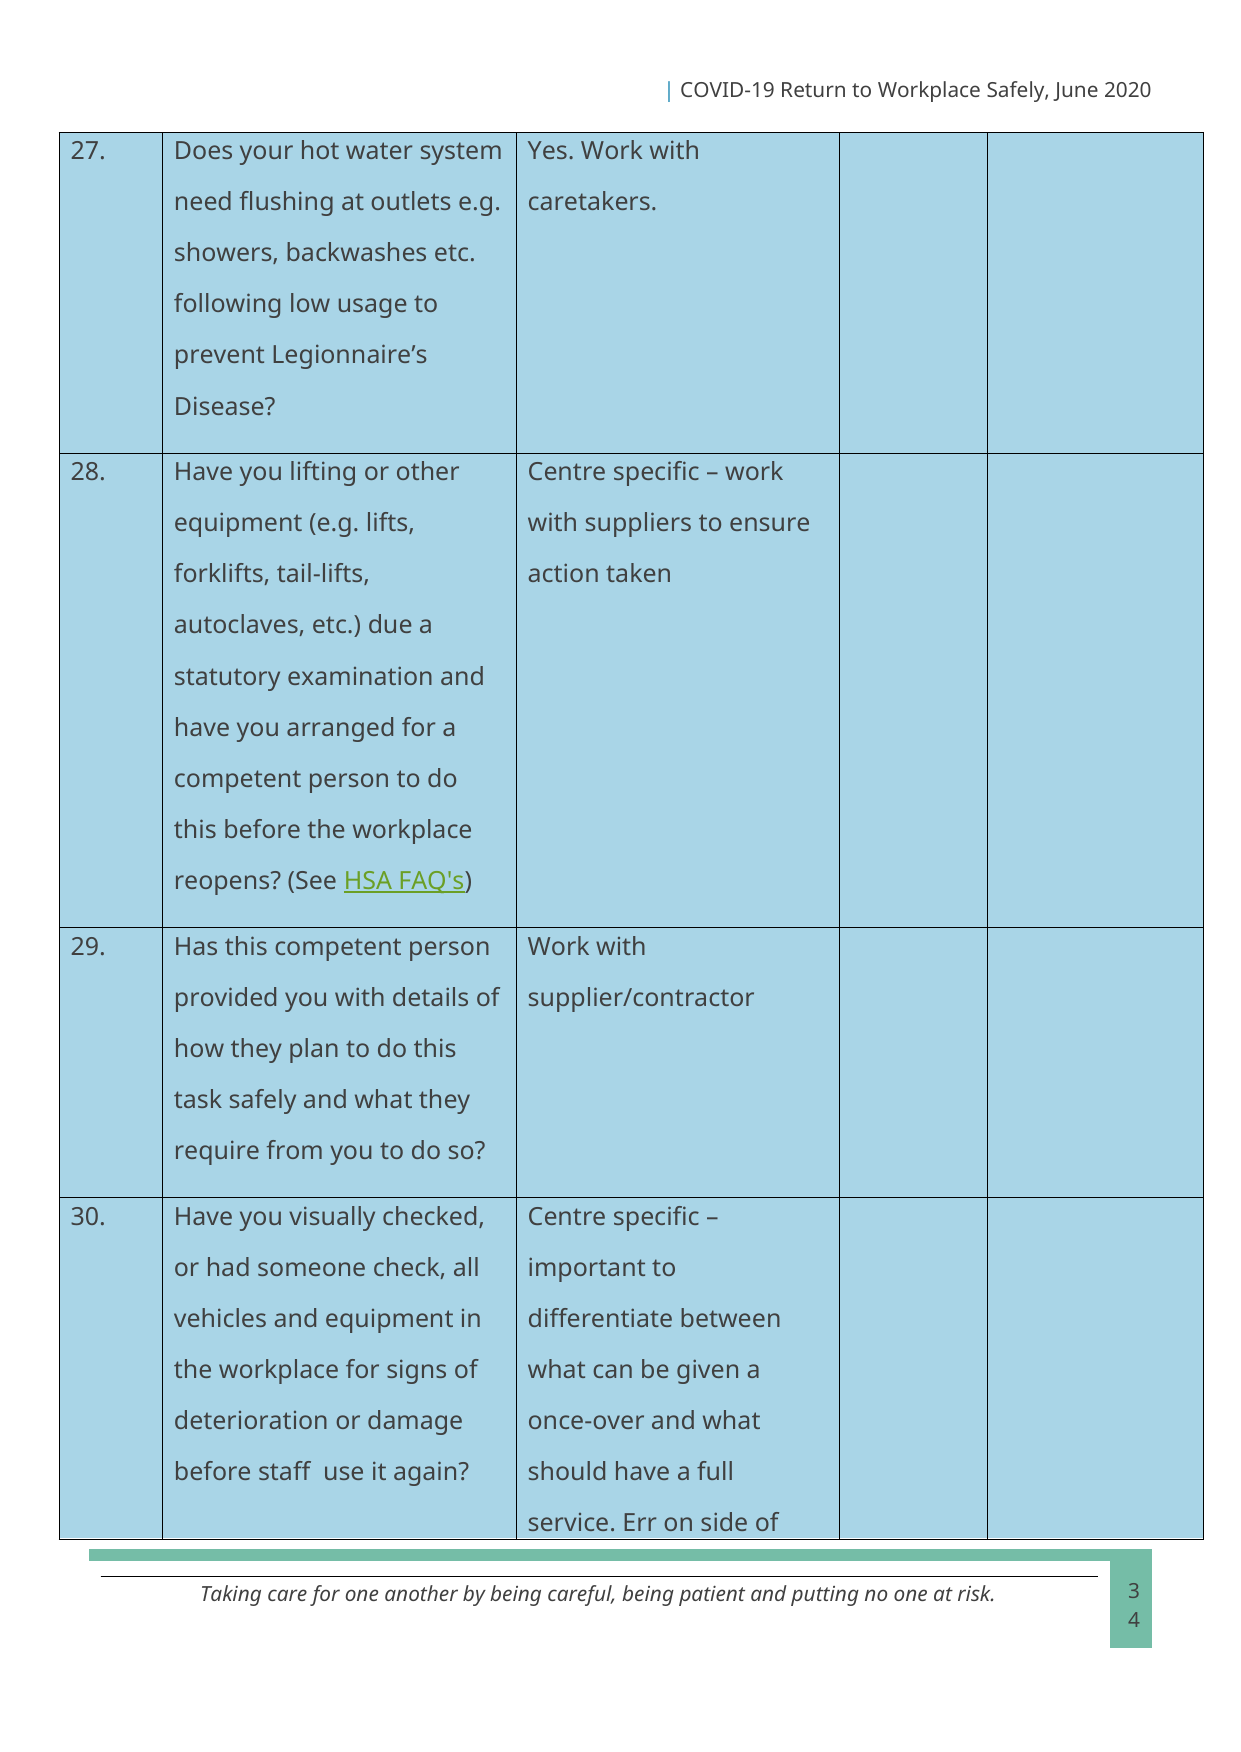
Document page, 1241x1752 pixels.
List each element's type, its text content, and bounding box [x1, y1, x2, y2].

table_cell Does your hot water system need flushing at outlets e.g. showers, backwashes etc. following low usage to prevent Legionnaire’s Disease? [163, 133, 516, 453]
table_cell Centre specific – work with suppliers to ensure action taken [517, 454, 839, 927]
table_cell 28. [60, 454, 162, 927]
table_cell [840, 928, 987, 1197]
table_cell 30. [60, 1198, 162, 1538]
table_cell Have you lifting or other equipment (e.g. lifts, forklifts, tail-lifts, autoclaves, etc.) due a statutory examination and have you arranged for a competent person to do this before the workplace reopens? (See HSA FAQ's) [163, 454, 516, 927]
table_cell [163, 1198, 516, 1538]
table_cell 27. [60, 133, 162, 453]
table_cell [988, 133, 1203, 453]
table_cell 29. [60, 928, 162, 1197]
table_cell Yes. Work with caretakers. [517, 133, 839, 453]
table_cell [840, 454, 987, 927]
table_cell Has this competent person provided you with details of how they plan to do this task safely and what they require from you to do so? [163, 928, 516, 1197]
table_cell [988, 454, 1203, 927]
table_cell [840, 1198, 987, 1538]
table_cell [840, 133, 987, 453]
table_cell [988, 1198, 1203, 1538]
table_cell Work with supplier/contractor [517, 928, 839, 1197]
table_cell [988, 928, 1203, 1197]
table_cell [517, 1198, 839, 1538]
